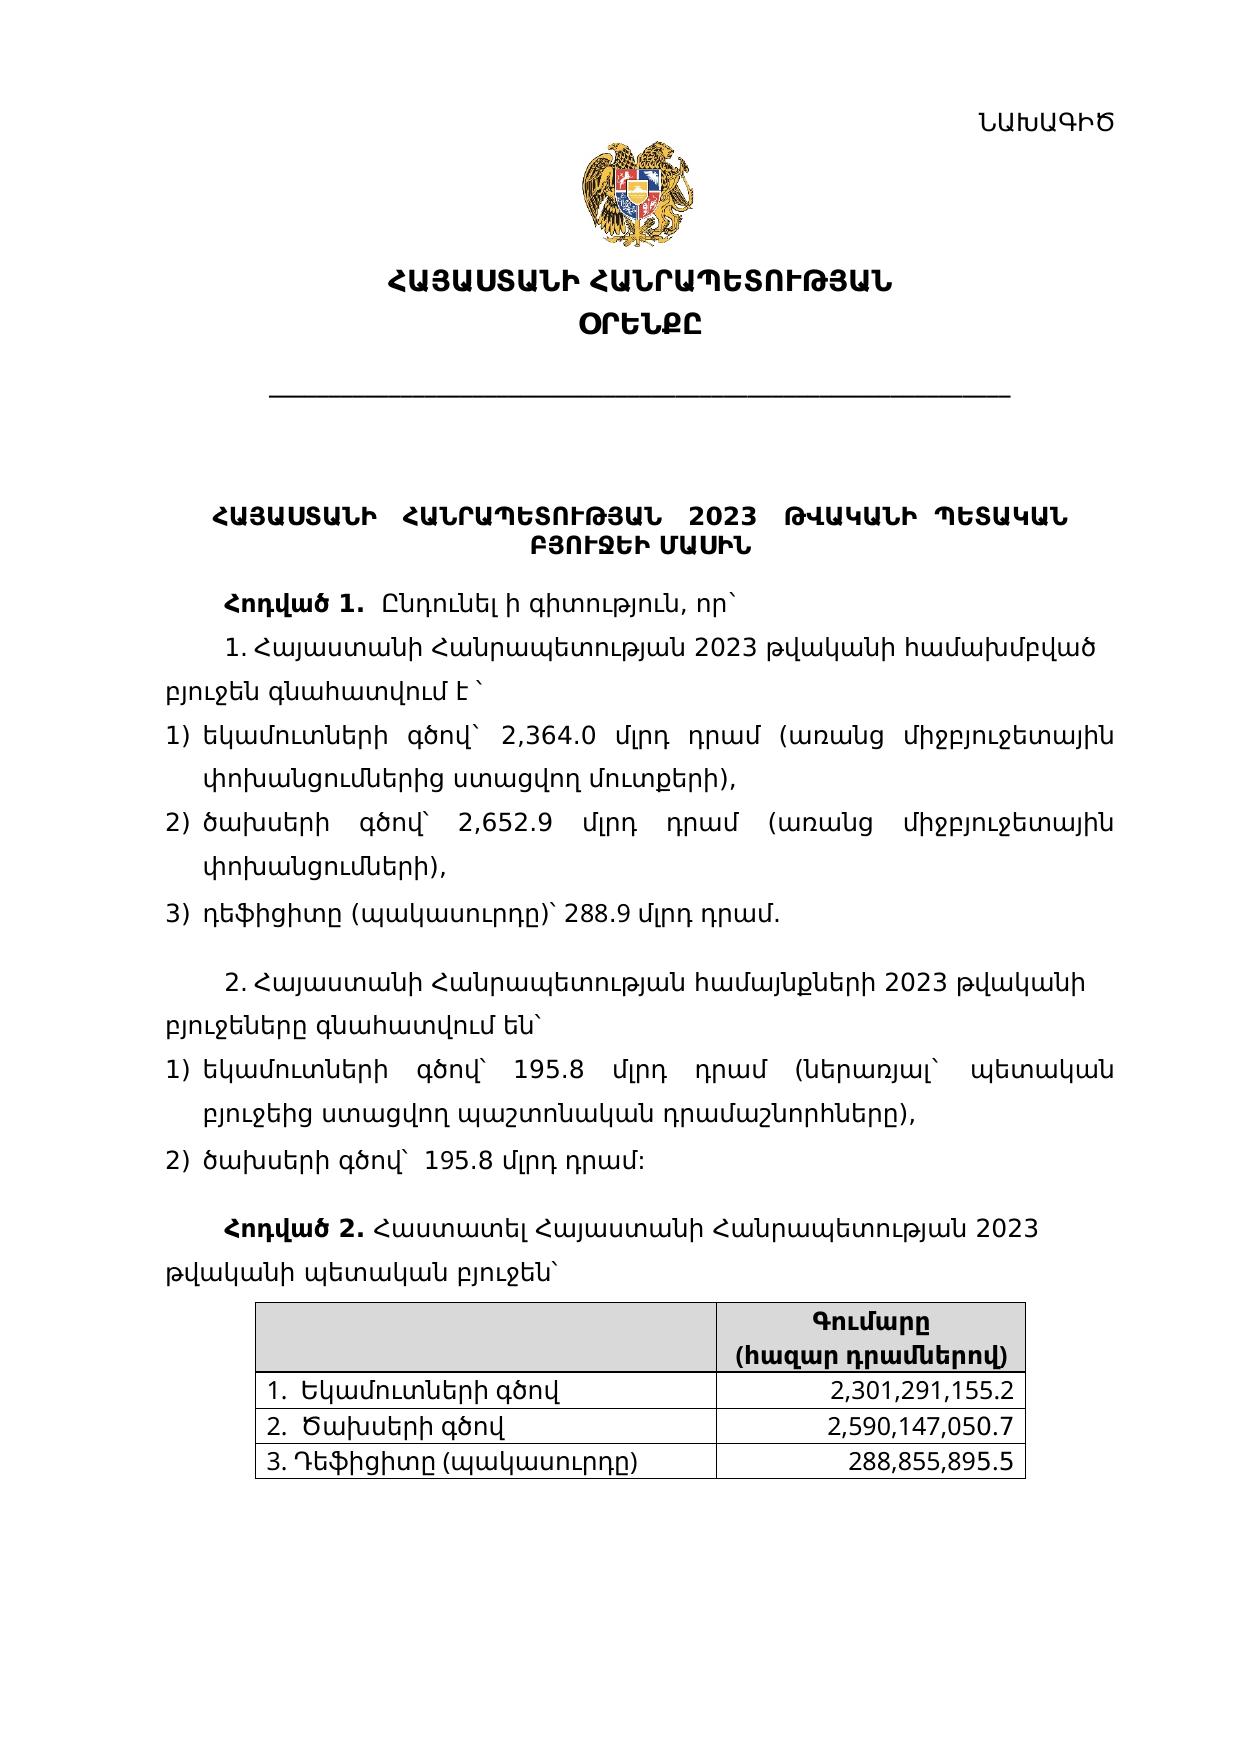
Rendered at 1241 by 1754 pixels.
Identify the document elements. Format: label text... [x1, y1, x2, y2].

text ՀԱՅԱՍՏԱՆԻ ՀԱՆՐԱՊԵՏՈՒԹՅԱՆ 2023 ԹՎԱԿԱՆԻ ՊԵՏԱԿԱՆ ԲՅՈՒՋԵԻ ՄԱՍԻՆ [165, 502, 1116, 561]
table_header Գումարը (հազար դրամներով) [717, 1303, 1025, 1371]
table_cell 1. Եկամուտների գծով [256, 1373, 716, 1407]
text ՀԱՅԱՍՏԱՆԻ ՀԱՆՐԱՊԵՏՈՒԹՅԱՆ [165, 264, 1116, 298]
text ՆԱԽԱԳԻԾ [165, 105, 1116, 139]
table_cell 2,590,147,050.7 [717, 1409, 1025, 1442]
picture [582, 141, 694, 247]
list եկամուտների գծով՝ 195.8 մլրդ դրամ (ներառյալ` պետական բյուջեից ստացվող պաշտոնական դրամաշնորհները), [165, 1055, 1116, 1128]
table_cell 3. Դեֆիցիտը (պակասուրդը) [256, 1444, 716, 1478]
text Հոդված 1. Ընդունել ի գիտություն, որ` [165, 590, 1116, 619]
text ՕՐԵՆՔԸ [165, 303, 1116, 343]
text Հոդված 2. Հաստատել Հայաստանի Հանրապետության 2023 թվականի պետական բյուջեն՝ [165, 1215, 1116, 1288]
text ______________________________________________________________ [165, 362, 1116, 402]
list եկամուտների գծով` 2,364.0 մլրդ դրամ (առանց միջբյուջետային փոխանցումներից ստացվող մուտքերի), [165, 721, 1116, 794]
list ծախսերի գծով՝ 2,652.9 մլրդ դրամ (առանց միջբյուջետային փոխանցումների), [165, 808, 1116, 881]
table_cell 2. Ծախսերի գծով [256, 1409, 716, 1442]
list Հայաստանի Հանրապետության համայնքների 2023 թվականի բյուջեները գնահատվում են՝ [165, 968, 1116, 1041]
list դեֆիցիտը (պակասուրդը)՝ 288.9 մլրդ դրամ. [165, 896, 1116, 930]
list ծախսերի գծով՝ 195.8 մլրդ դրամ: [165, 1143, 1116, 1177]
table_cell 288,855,895.5 [717, 1444, 1025, 1478]
list Հայաստանի Հանրապետության 2023 թվականի համախմբված բյուջեն գնահատվում է ՝ [165, 633, 1116, 706]
table_cell 2,301,291,155.2 [717, 1373, 1025, 1407]
table_header [256, 1303, 716, 1371]
